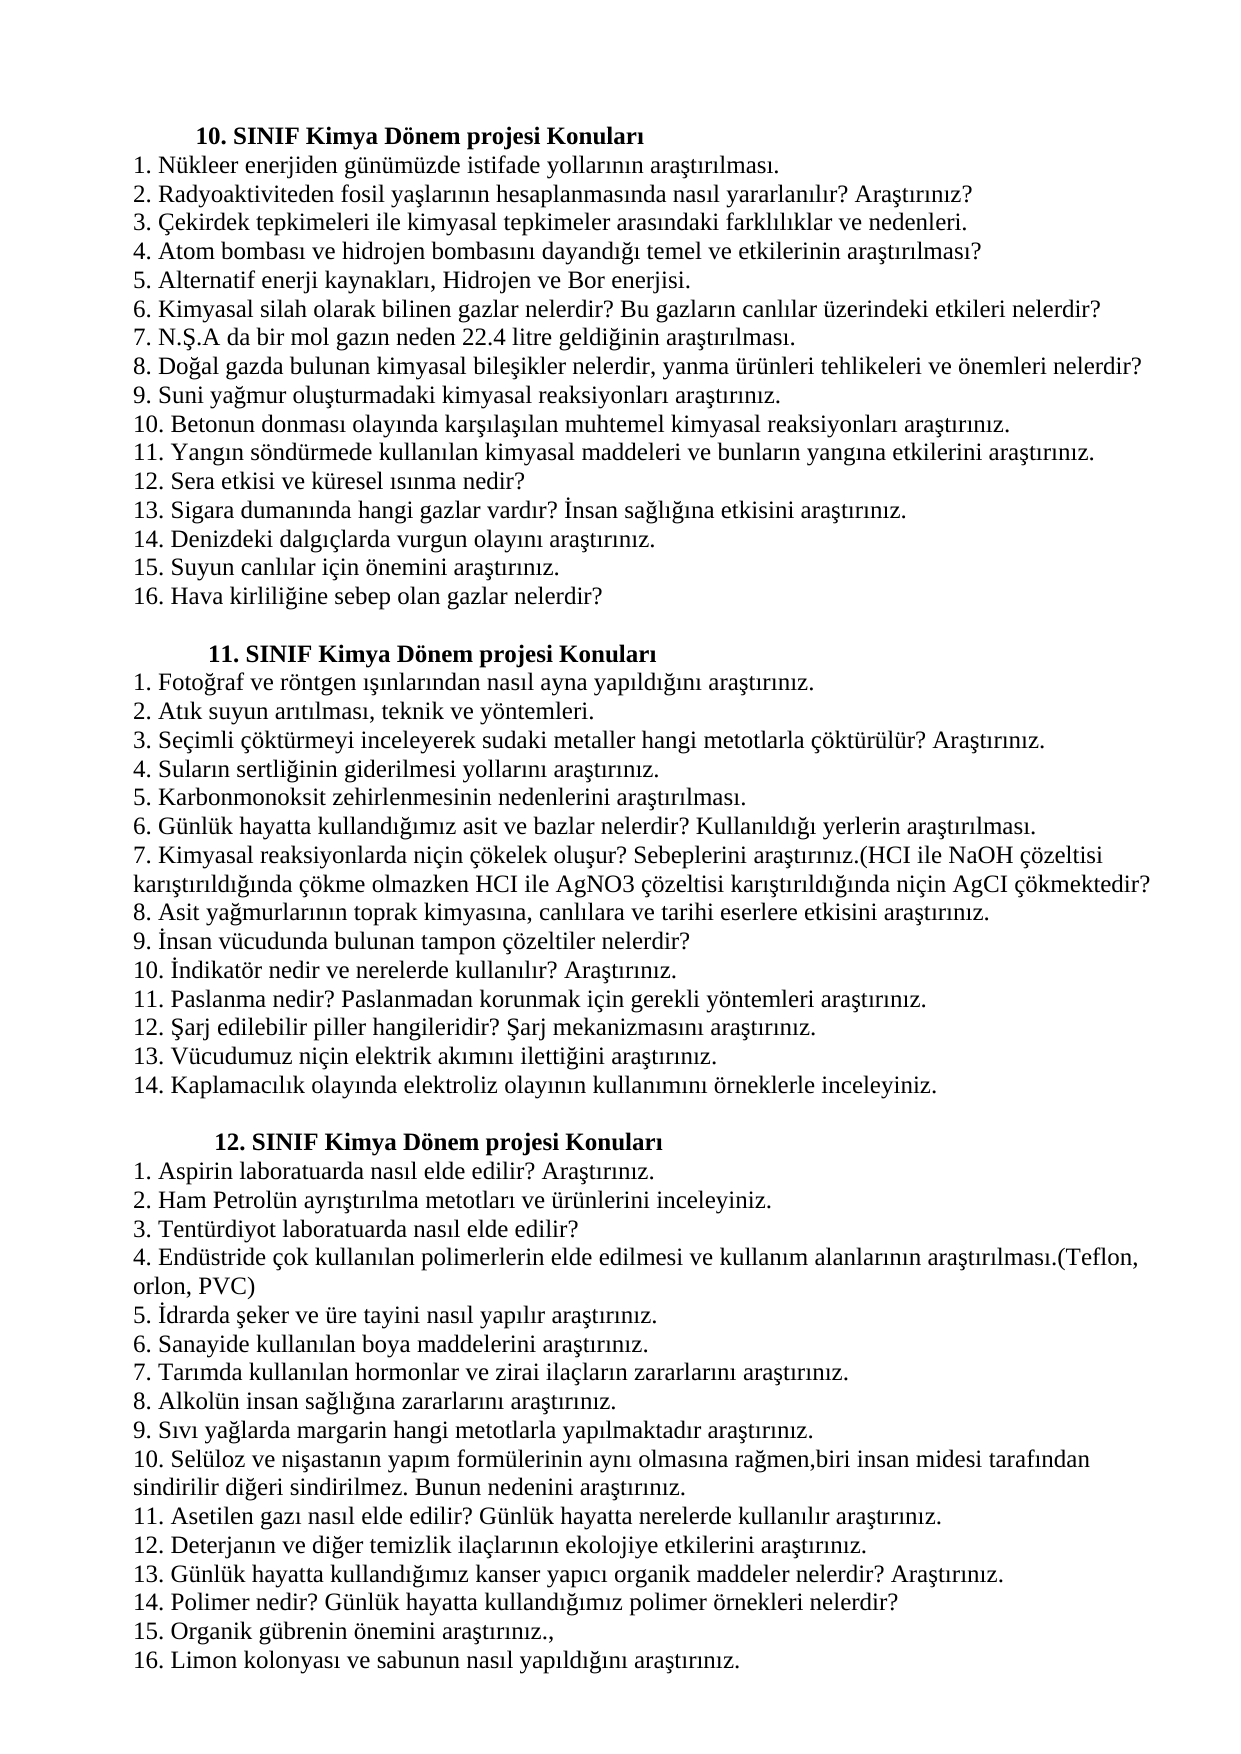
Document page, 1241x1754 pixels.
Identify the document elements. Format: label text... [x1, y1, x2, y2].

text 11. SINIF Kimya Dönem projesi Konuları [133, 639, 1166, 667]
text 10. SINIF Kimya Dönem projesi Konuları [133, 121, 1166, 150]
text 1. Aspirin laboratuarda nasıl elde edilir? Araştırınız. 2. Ham Petrolün ayrıştırılma metotları ve ürünlerini inceleyiniz. 3. Tentürdiyot laboratuarda nasıl elde edilir? 4. Endüstride çok kullanılan polimerlerin elde edilmesi ve kullanım alanlarının araştırılması.(Teflon, orlon, PVC) 5. İdrarda şeker ve üre tayini nasıl yapılır araştırınız. 6. Sanayide kullanılan boya maddelerini araştırınız. 7. Tarımda kullanılan hormonlar ve zirai ilaçların zararlarını araştırınız. 8. Alkolün insan sağlığına zararlarını araştırınız. 9. Sıvı yağlarda margarin hangi metotlarla yapılmaktadır araştırınız. 10. Selüloz ve nişastanın yapım formülerinin aynı olmasına rağmen,biri insan midesi tarafından sindirilir diğeri sindirilmez. Bunun nedenini araştırınız. 11. Asetilen gazı nasıl elde edilir? Günlük hayatta nerelerde kullanılır araştırınız. 12. Deterjanın ve diğer temizlik ilaçlarının ekolojiye etkilerini araştırınız. 13. Günlük hayatta kullandığımız kanser yapıcı organik maddeler nelerdir? Araştırınız. 14. Polimer nedir? Günlük hayatta kullandığımız polimer örnekleri nelerdir? 15. Organik gübrenin önemini araştırınız., 16. Limon kolonyası ve sabunun nasıl yapıldığını araştırınız. [133, 1156, 1166, 1698]
text 12. SINIF Kimya Dönem projesi Konuları [133, 1127, 1166, 1156]
text 1. Fotoğraf ve röntgen ışınlarından nasıl ayna yapıldığını araştırınız. 2. Atık suyun arıtılması, teknik ve yöntemleri. 3. Seçimli çöktürmeyi inceleyerek sudaki metaller hangi metotlarla çöktürülür? Araştırınız. 4. Suların sertliğinin giderilmesi yollarını araştırınız. 5. Karbonmonoksit zehirlenmesinin nedenlerini araştırılması. 6. Günlük hayatta kullandığımız asit ve bazlar nelerdir? Kullanıldığı yerlerin araştırılması. 7. Kimyasal reaksiyonlarda niçin çökelek oluşur? Sebeplerini araştırınız.(HCI ile NaOH çözeltisi karıştırıldığında çökme olmazken HCI ile AgNO3 çözeltisi karıştırıldığında niçin AgCI çökmektedir? 8. Asit yağmurlarının toprak kimyasına, canlılara ve tarihi eserlere etkisini araştırınız. 9. İnsan vücudunda bulunan tampon çözeltiler nelerdir? 10. İndikatör nedir ve nerelerde kullanılır? Araştırınız. 11. Paslanma nedir? Paslanmadan korunmak için gerekli yöntemleri araştırınız. 12. Şarj edilebilir piller hangileridir? Şarj mekanizmasını araştırınız. 13. Vücudumuz niçin elektrik akımını ilettiğini araştırınız. 14. Kaplamacılık olayında elektroliz olayının kullanımını örneklerle inceleyiniz. [133, 667, 1166, 1099]
text 1. Nükleer enerjiden günümüzde istifade yollarının araştırılması. 2. Radyoaktiviteden fosil yaşlarının hesaplanmasında nasıl yararlanılır? Araştırınız? 3. Çekirdek tepkimeleri ile kimyasal tepkimeler arasındaki farklılıklar ve nedenleri. 4. Atom bombası ve hidrojen bombasını dayandığı temel ve etkilerinin araştırılması? 5. Alternatif enerji kaynakları, Hidrojen ve Bor enerjisi. 6. Kimyasal silah olarak bilinen gazlar nelerdir? Bu gazların canlılar üzerindeki etkileri nelerdir? 7. N.Ş.A da bir mol gazın neden geldiğinin araştırılması. 8. Doğal gazda bulunan kimyasal bileşikler nelerdir, yanma ürünleri tehlikeleri ve önemleri nelerdir? 9. Suni yağmur oluşturmadaki kimyasal reaksiyonları araştırınız. 10. Betonun donması olayında karşılaşılan muhtemel kimyasal reaksiyonları araştırınız. 11. Yangın söndürmede kullanılan kimyasal maddeleri ve bunların yangına etkilerini araştırınız. 12. Sera etkisi ve küresel ısınma nedir? 13. Sigara dumanında hangi gazlar vardır? İnsan sağlığına etkisini araştırınız. 14. Denizdeki dalgıçlarda vurgun olayını araştırınız. 15. Suyun canlılar için önemini araştırınız. 16. Hava kirliliğine sebep olan gazlar nelerdir? [133, 150, 1166, 610]
